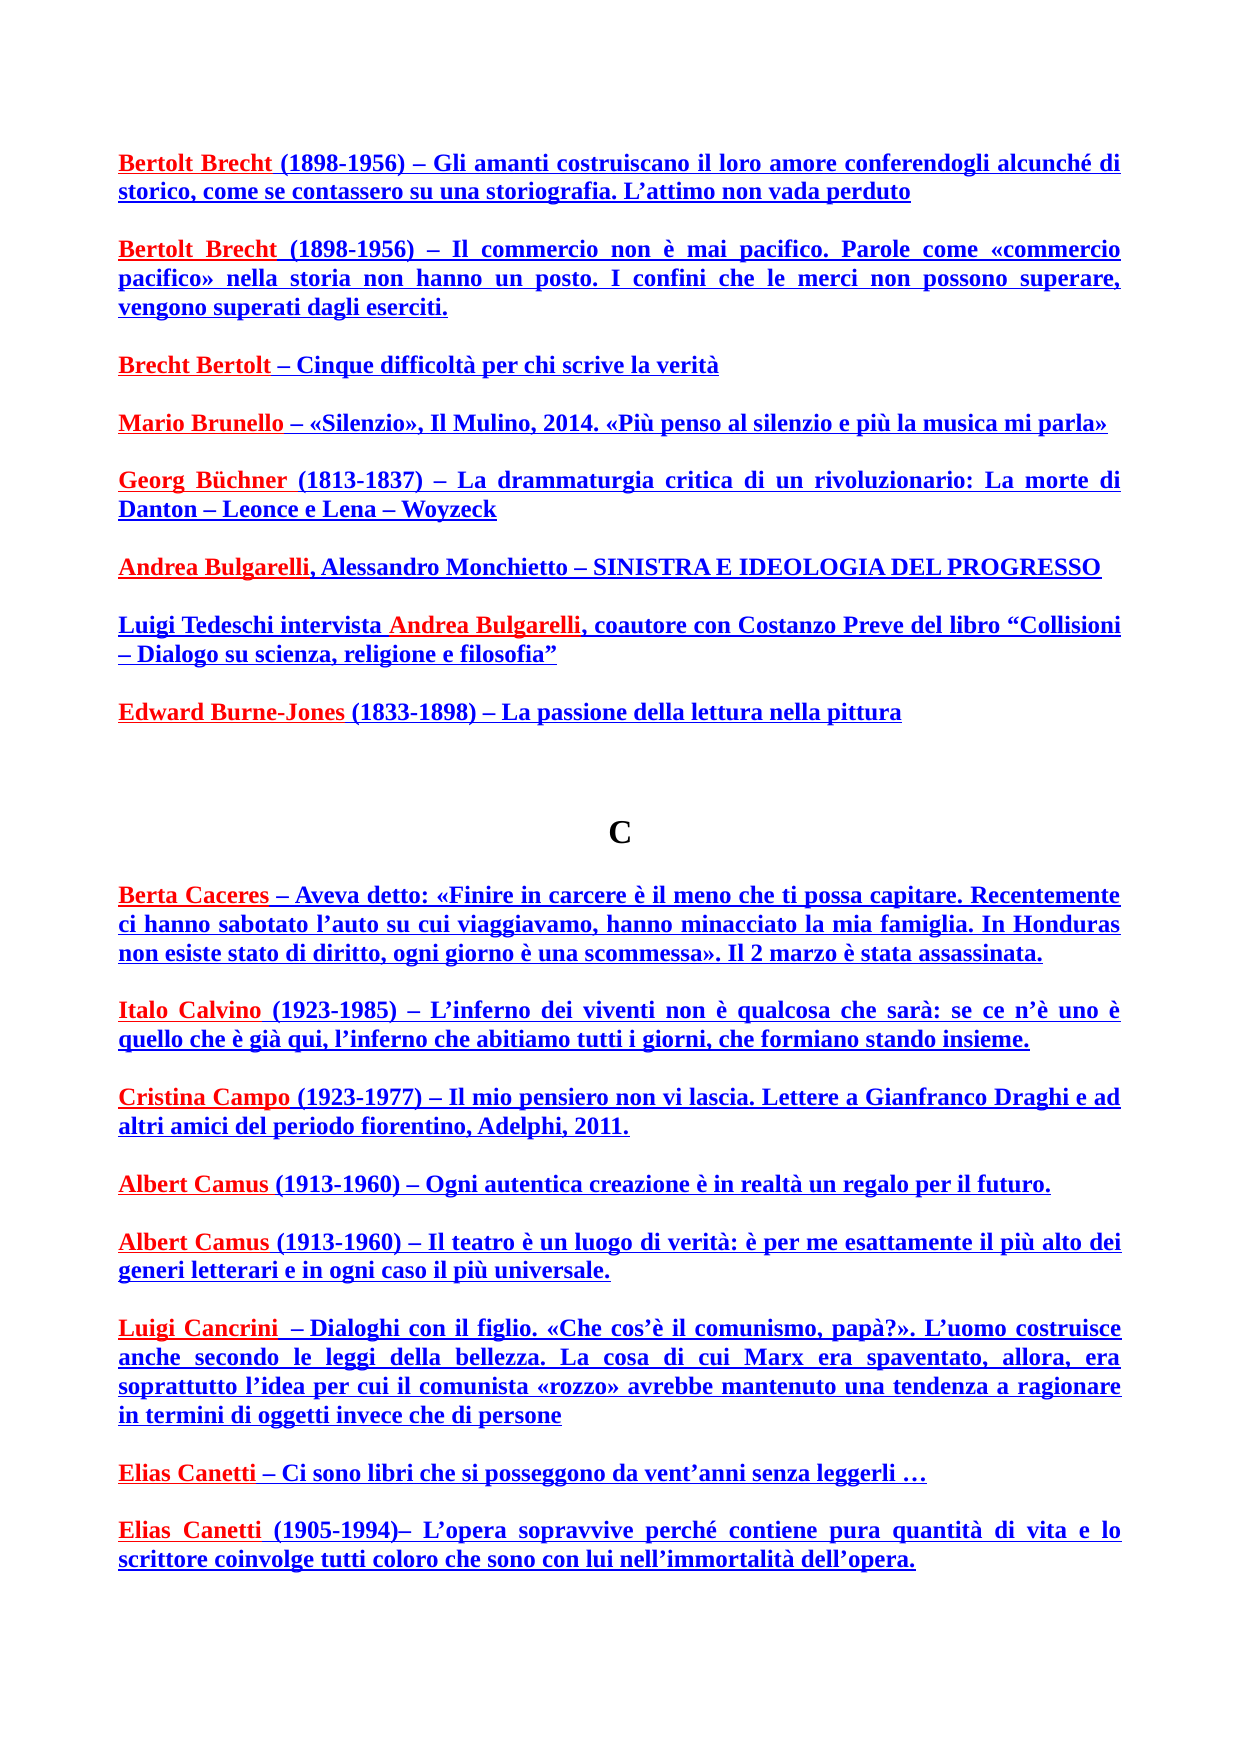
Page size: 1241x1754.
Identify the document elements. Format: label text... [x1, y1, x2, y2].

subtitle Bertolt Brecht (1898-1956) – Gli amanti costruiscano il loro amore conferendogli alcunché di storico, come se contassero su una storiografia. L’attimo non vada perduto [118, 148, 1122, 205]
subtitle Luigi Tedeschi intervista Andrea Bulgarelli, coautore con Costanzo Preve del libro “Collisioni – Dialogo su scienza, religione e filosofia” [118, 610, 1122, 668]
subtitle Elias Canetti (1905-1994)– L’opera sopravvive perché contiene pura quantità di vita e lo scrittore coinvolge tutti coloro che sono con lui nell’immortalità dell’opera. [118, 1516, 1122, 1541]
subtitle Elias Canetti (1905-1994)– L’opera sopravvive perché contiene pura quantità di vita e lo scrittore coinvolge tutti coloro che sono con lui nell’immortalità dell’opera. [118, 1542, 1122, 1573]
subtitle Edward Burne-Jones (1833-1898) – La passione della lettura nella pittura [118, 697, 1122, 726]
subtitle Luigi Cancrini – Dialoghi con il figlio. «Che cos’è il comunismo, papà?». L’uomo costruisce anche secondo le leggi della bellezza. La cosa di cui Marx era spaventato, allora, era soprattutto l’idea per cui il comunista «rozzo» avrebbe mantenuto una tendenza a ragionare in termini di oggetti invece che di persone [118, 1340, 1122, 1396]
subtitle Cristina Campo (1923-1977) – Il mio pensiero non vi lascia. Lettere a Gianfranco Draghi e ad altri amici del periodo fiorentino, Adelphi, 2011. [118, 1082, 1122, 1140]
subtitle Albert Camus (1913-1960) – Il teatro è un luogo di verità: è per me esattamente il più alto dei generi letterari e in ogni caso il più universale. [118, 1227, 1122, 1252]
subtitle Brecht Bertolt – Cinque difficoltà per chi scrive la verità [118, 350, 1122, 378]
subtitle Luigi Cancrini – Dialoghi con il figlio. «Che cos’è il comunismo, papà?». L’uomo costruisce anche secondo le leggi della bellezza. La cosa di cui Marx era spaventato, allora, era soprattutto l’idea per cui il comunista «rozzo» avrebbe mantenuto una tendenza a ragionare in termini di oggetti invece che di persone [118, 1397, 1122, 1428]
subtitle C [118, 813, 1122, 851]
subtitle Bertolt Brecht (1898-1956) – Il commercio non è mai pacifico. Parole come «commercio pacifico» nella storia non hanno un posto. I confini che le merci non possono superare, vengono superati dagli eserciti. [118, 234, 1122, 321]
subtitle Italo Calvino (1923-1985) – L’inferno dei viventi non è qualcosa che sarà: se ce n’è uno è quello che è già qui, l’inferno che abitiamo tutti i giorni, che formiano stando insieme. [118, 996, 1122, 1053]
subtitle Elias Canetti – Ci sono libri che si posseggono da vent’anni senza leggerli … [118, 1458, 1122, 1486]
subtitle Albert Camus (1913-1960) – Il teatro è un luogo di verità: è per me esattamente il più alto dei generi letterari e in ogni caso il più universale. [118, 1253, 1122, 1284]
subtitle Andrea Bulgarelli, Alessandro Monchietto – SINISTRA E IDEOLOGIA DEL PROGRESSO [118, 552, 1122, 581]
subtitle Mario Brunello – «Silenzio», Il Mulino, 2014. «Più penso al silenzio e più la musica mi parla» [118, 408, 1122, 436]
subtitle Albert Camus (1913-1960) – Ogni autentica creazione è in realtà un regalo per il futuro. [118, 1169, 1122, 1198]
subtitle Georg Büchner (1813-1837) – La drammaturgia critica di un rivoluzionario: La morte di Danton – Leonce e Lena – Woyzeck [118, 466, 1122, 523]
subtitle Luigi Cancrini – Dialoghi con il figlio. «Che cos’è il comunismo, papà?». L’uomo costruisce anche secondo le leggi della bellezza. La cosa di cui Marx era spaventato, allora, era soprattutto l’idea per cui il comunista «rozzo» avrebbe mantenuto una tendenza a ragionare in termini di oggetti invece che di persone [118, 1313, 1122, 1338]
subtitle Berta Caceres – Aveva detto: «Finire in carcere è il meno che ti possa capitare. Recentemente ci hanno sabotato l’auto su cui viaggiavamo, hanno minacciato la mia famiglia. In Honduras non esiste stato di diritto, ogni giorno è una scommessa». Il 2 marzo è stata assassinata. [118, 880, 1122, 966]
